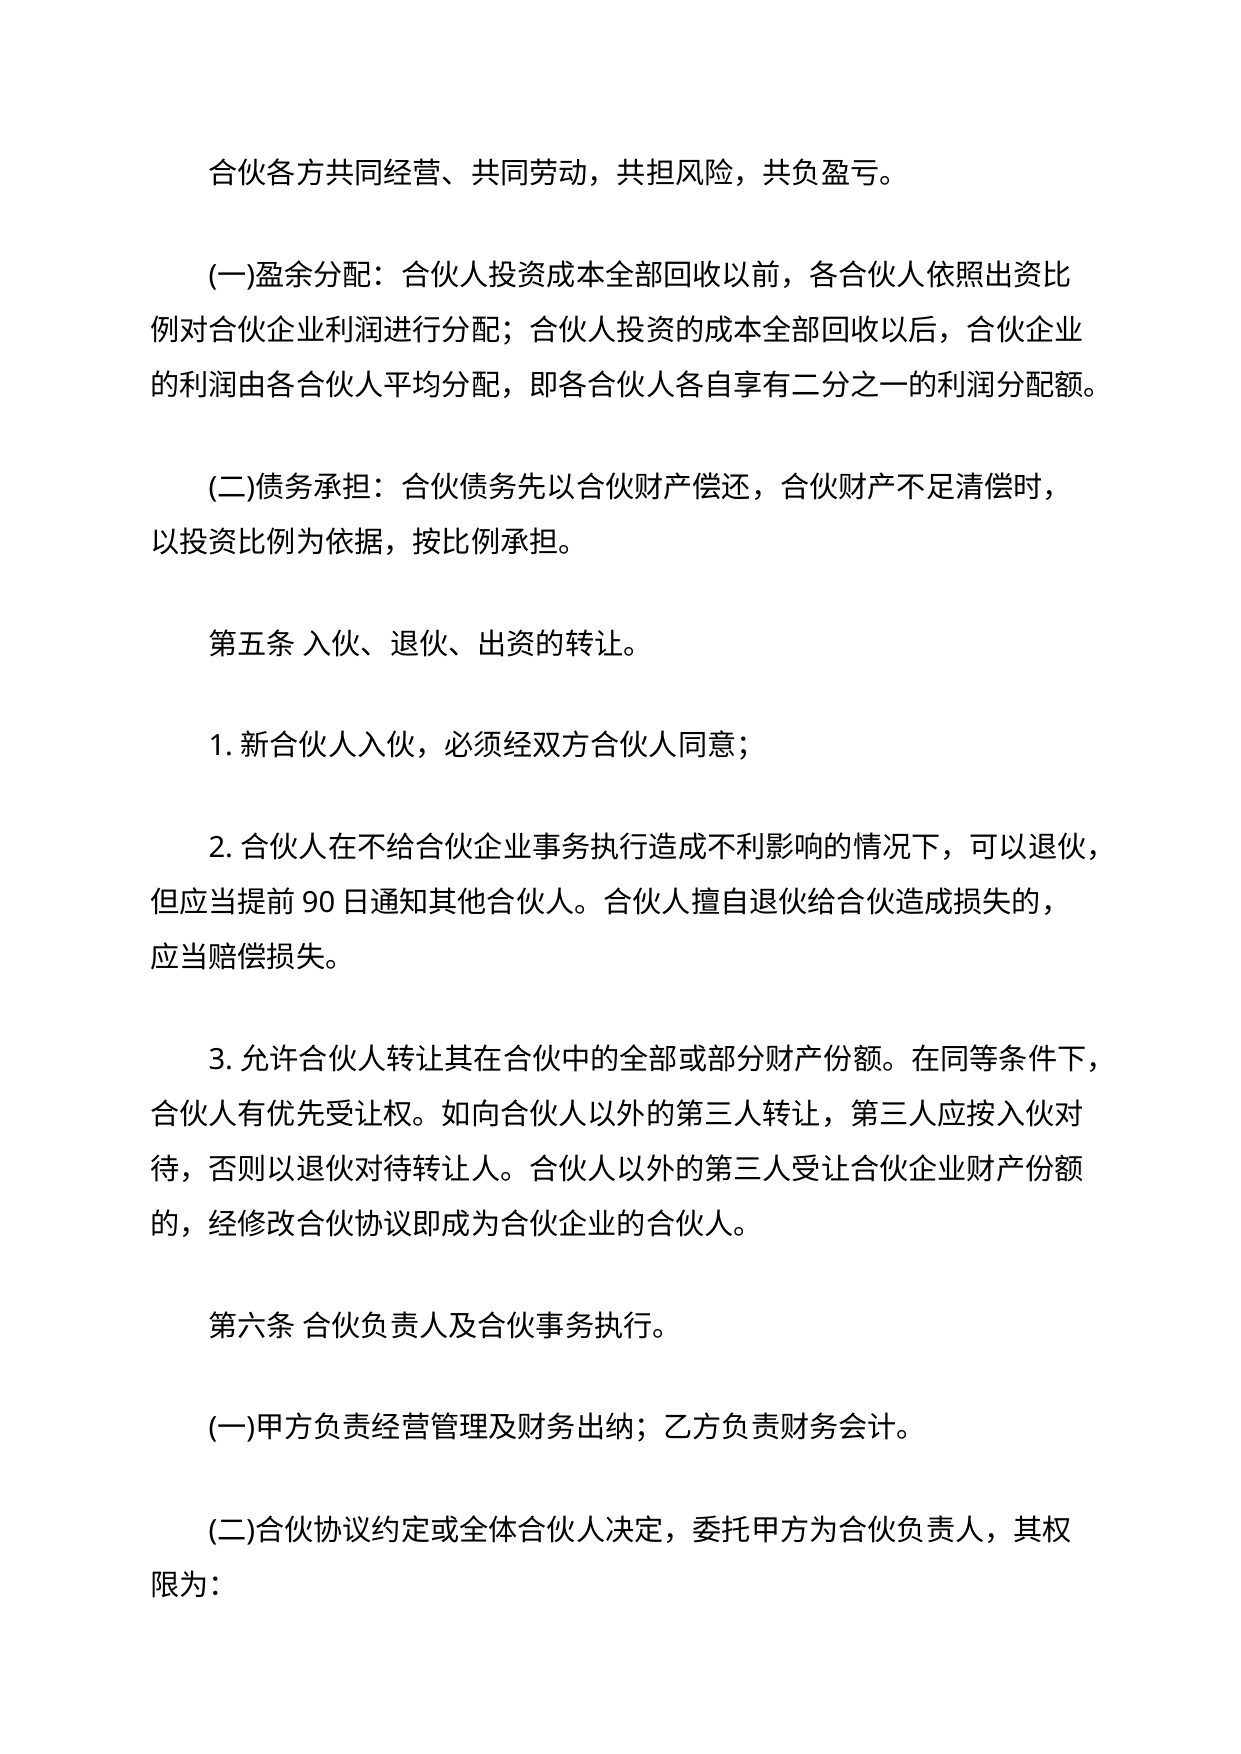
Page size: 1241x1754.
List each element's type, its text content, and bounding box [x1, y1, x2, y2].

text 3. 允许合伙人转让其在合伙中的全部或部分财产份额。在同等条件下，合伙人有优先受让权。如向合伙人以外的第三人转让，第三人应按入伙对待，否则以退伙对待转让人。合伙人以外的第三人受让合伙企业财产份额的，经修改合伙协议即成为合伙企业的合伙人。 [150, 1036, 1090, 1243]
text 合伙各方共同经营、共同劳动，共担风险，共负盈亏。 [150, 150, 1090, 192]
text (二)合伙协议约定或全体合伙人决定，委托甲方为合伙负责人，其权限为： [150, 1506, 1090, 1603]
text 2. 合伙人在不给合伙企业事务执行造成不利影响的情况下，可以退伙，但应当提前90日通知其他合伙人。合伙人擅自退伙给合伙造成损失的，应当赔偿损失。 [150, 824, 1090, 976]
text (一)甲方负责经营管理及财务出纳；乙方负责财务会计。 [150, 1404, 1090, 1446]
text 1. 新合伙人入伙，必须经双方合伙人同意； [150, 722, 1090, 764]
text (二)债务承担：合伙债务先以合伙财产偿还，合伙财产不足清偿时，以投资比例为依据，按比例承担。 [150, 463, 1090, 561]
text 第六条 合伙负责人及合伙事务执行。 [150, 1302, 1090, 1344]
text 第五条 入伙、退伙、出资的转让。 [150, 620, 1090, 662]
text (一)盈余分配：合伙人投资成本全部回收以前，各合伙人依照出资比例对合伙企业利润进行分配；合伙人投资的成本全部回收以后，合伙企业的利润由各合伙人平均分配，即各合伙人各自享有二分之一的利润分配额。 [150, 252, 1090, 404]
